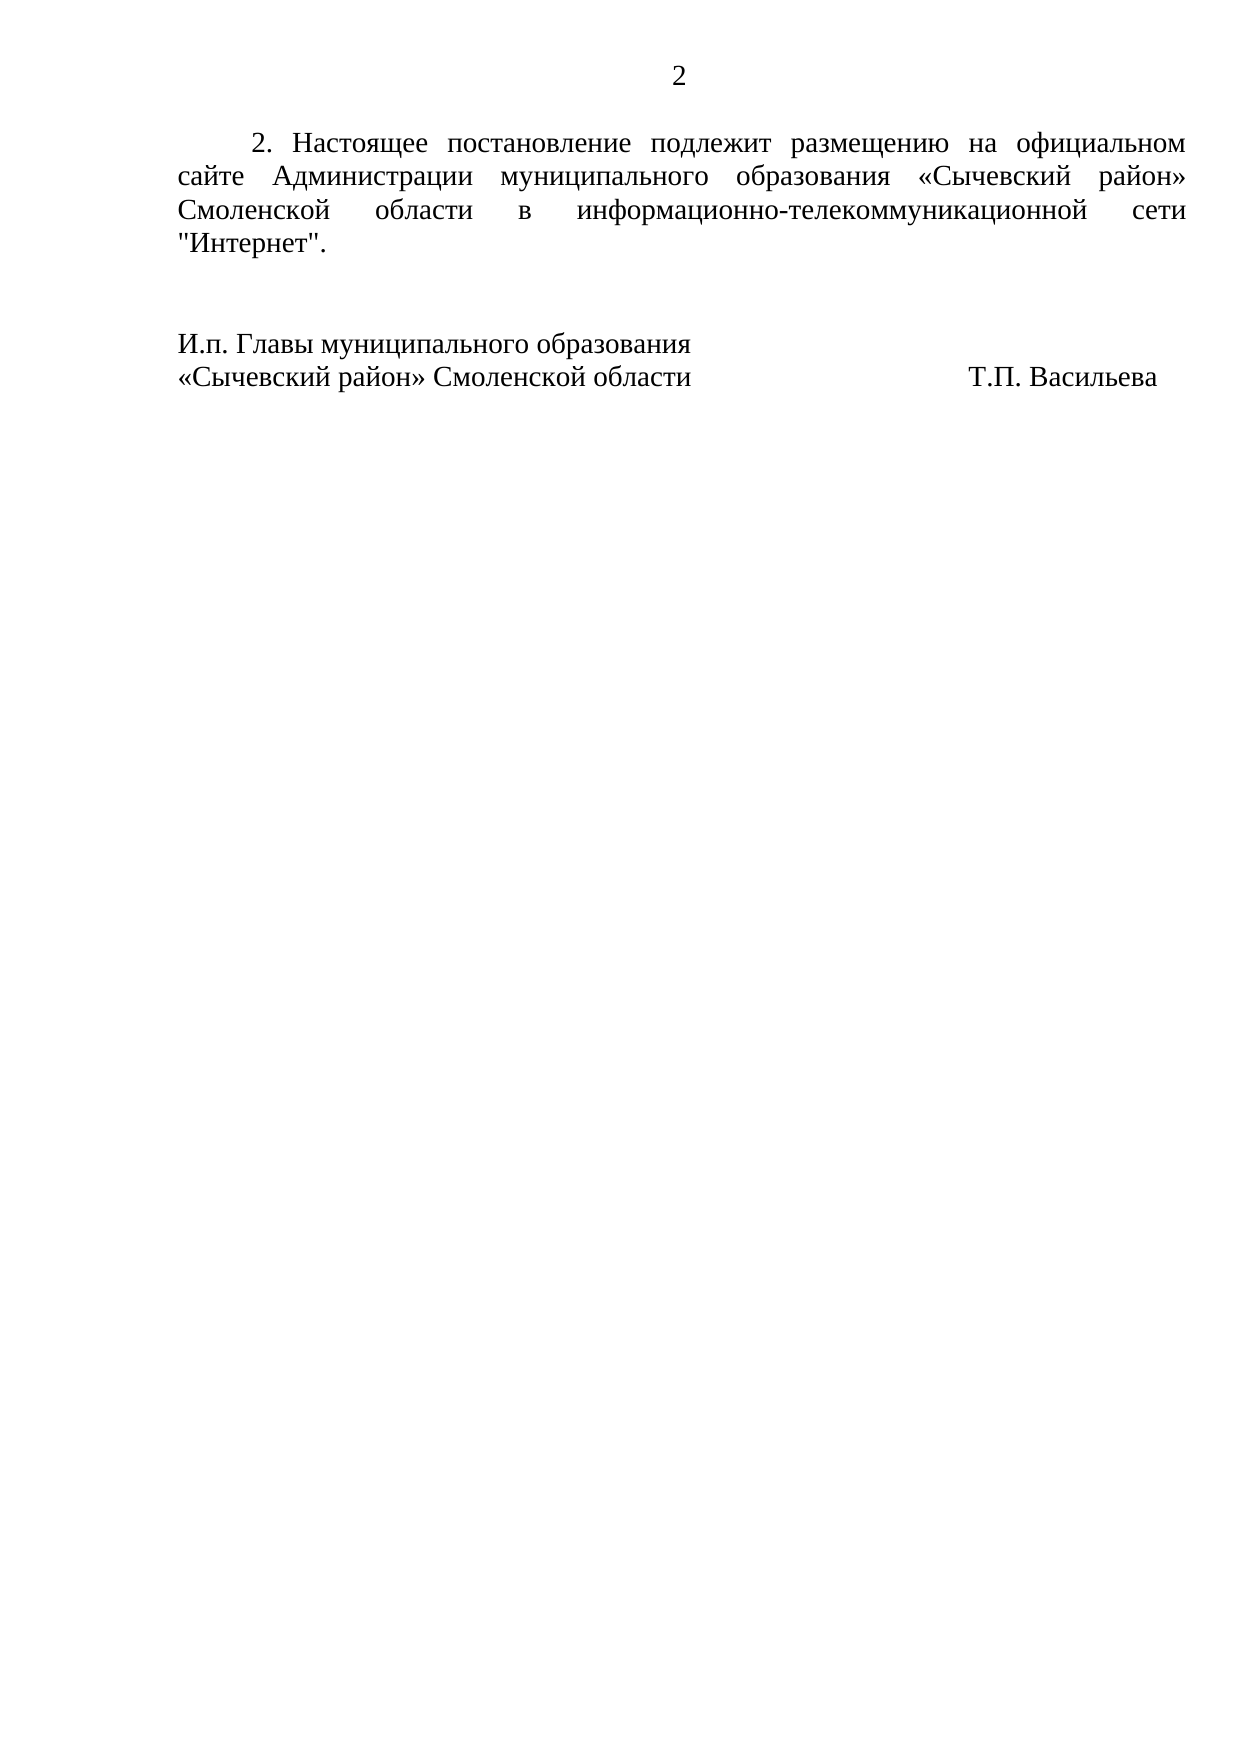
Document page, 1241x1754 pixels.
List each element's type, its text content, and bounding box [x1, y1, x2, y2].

text «Сычевский район» Смоленской области Т.П. Васильева [177, 359, 1181, 393]
list 2. Настоящее постановление подлежит размещению на официальном сайте Администрации муниципального образования «Сычевский район» Смоленской области в информационно-телекоммуникационной сети "Интернет". [177, 125, 1187, 259]
text И.п. Главы муниципального образования [177, 326, 1181, 359]
